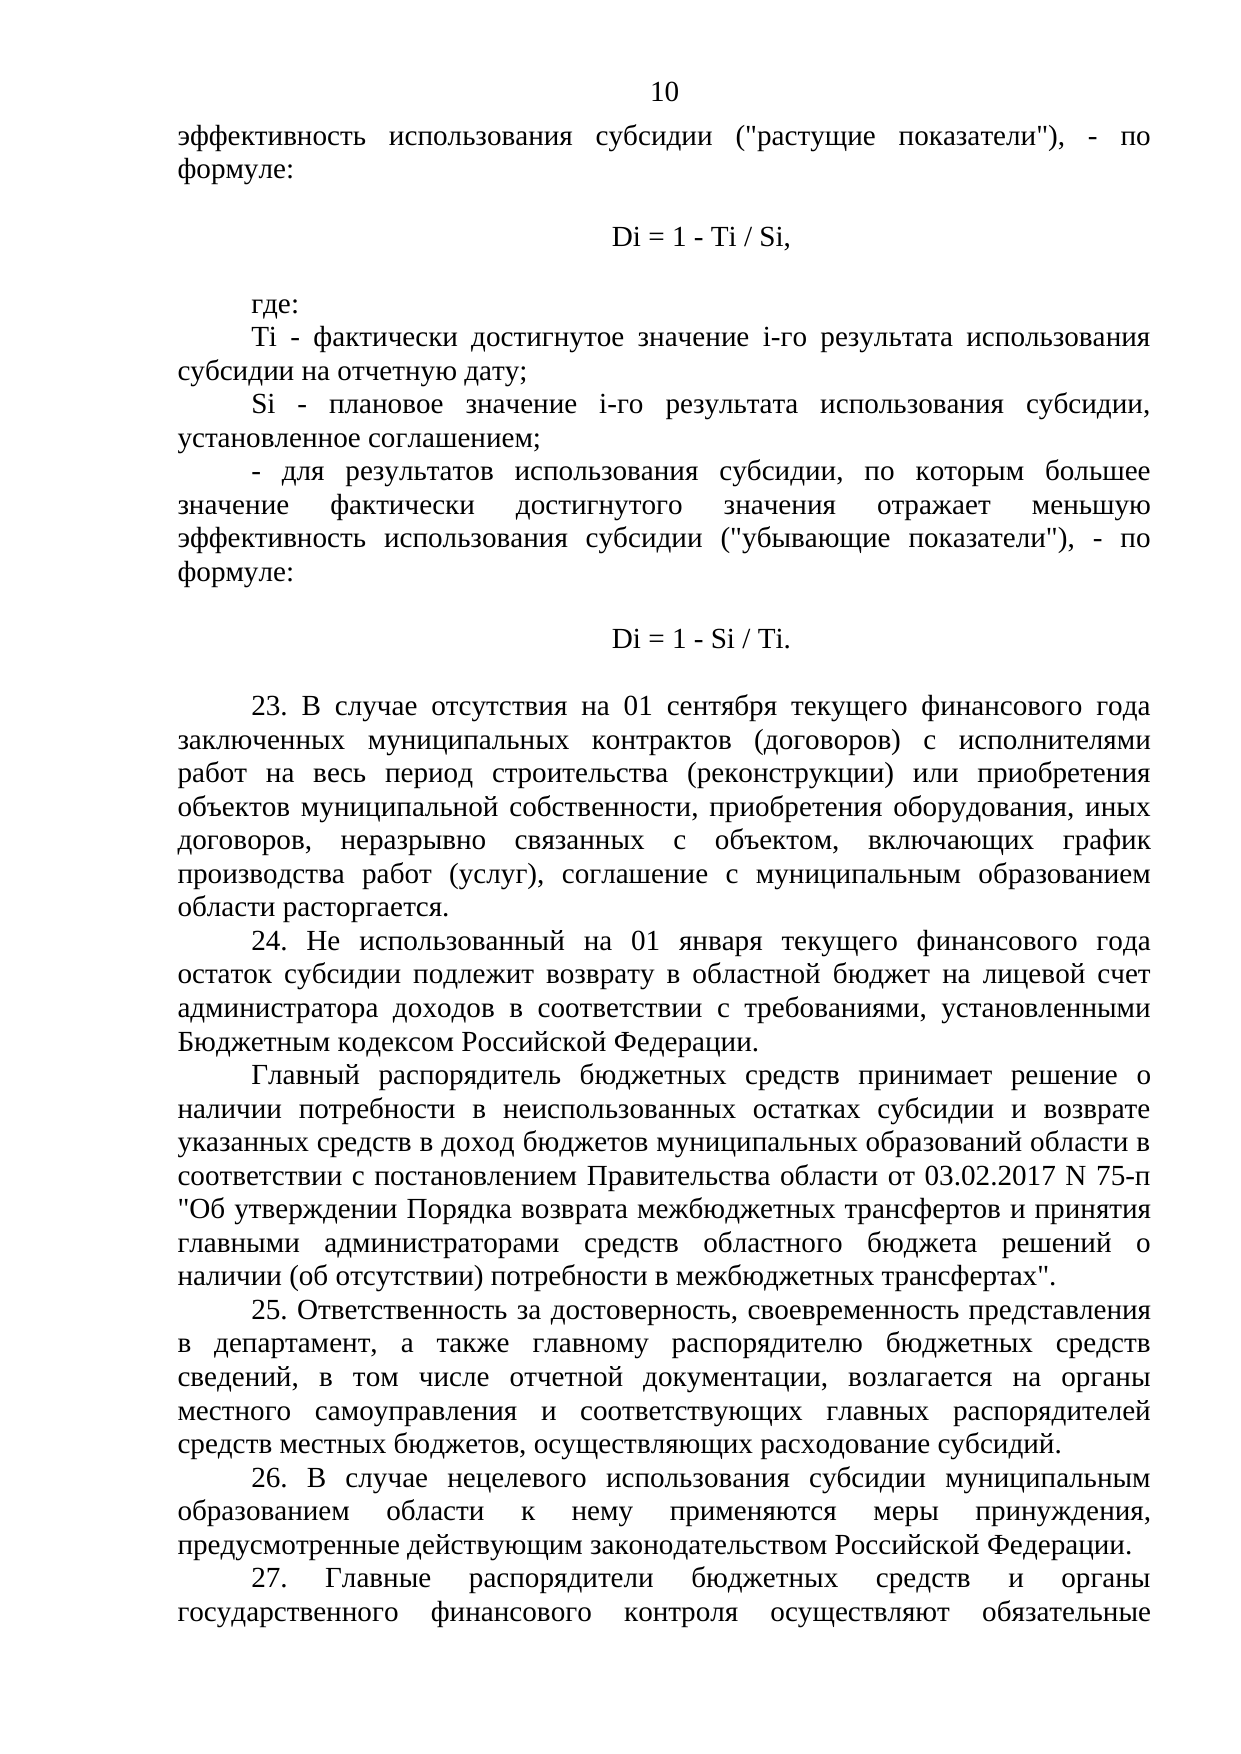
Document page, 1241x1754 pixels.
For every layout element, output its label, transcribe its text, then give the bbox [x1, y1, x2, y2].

text Ti - фактически достигнутое значение i-го результата использования субсидии на отчетную дату; [177, 319, 1152, 386]
text 23. В случае отсутствия на 01 сентября текущего финансового года заключенных муниципальных контрактов (договоров) с исполнителями работ на весь период строительства (реконструкции) или приобретения объектов муниципальной собственности, приобретения оборудования, иных договоров, неразрывно связанных с объектом, включающих график производства работ (услуг), соглашение с муниципальным образованием области расторгается. [177, 688, 1152, 923]
text Главный распорядитель бюджетных средств принимает решение о наличии потребности в неиспользованных остатках субсидии и возврате указанных средств в доход бюджетов муниципальных образований области в соответствии с постановлением Правительства области от 03.02.2017 N 75-п "Об утверждении Порядка возврата межбюджетных трансфертов и принятия главными администраторами средств областного бюджета решений о наличии (об отсутствии) потребности в межбюджетных трансфертах". [177, 1057, 1152, 1292]
text Di = 1 - Ti / Si, [177, 219, 1152, 252]
text 26. В случае нецелевого использования субсидии муниципальным образованием области к нему применяются меры принуждения, предусмотренные действующим законодательством Российской Федерации. [177, 1460, 1152, 1560]
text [177, 118, 1152, 185]
text где: [177, 286, 1152, 319]
text Di = 1 - Si / Ti. [177, 621, 1152, 655]
text 24. Не использованный на 01 января текущего финансового года остаток субсидии подлежит возврату в областной бюджет на лицевой счет администратора доходов в соответствии с требованиями, установленными Бюджетным кодексом Российской Федерации. [177, 923, 1152, 1057]
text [177, 1560, 1152, 1627]
text - для результатов использования субсидии, по которым большее значение фактически достигнутого значения отражает меньшую эффективность использования субсидии ("убывающие показатели"), - по формуле: [177, 453, 1152, 588]
text 25. Ответственность за достоверность, своевременность представления в департамент, а также главному распорядителю бюджетных средств сведений, в том числе отчетной документации, возлагается на органы местного самоуправления и соответствующих главных распорядителей средств местных бюджетов, осуществляющих расходование субсидий. [177, 1292, 1152, 1460]
text Si - плановое значение i-го результата использования субсидии, установленное соглашением; [177, 386, 1152, 453]
